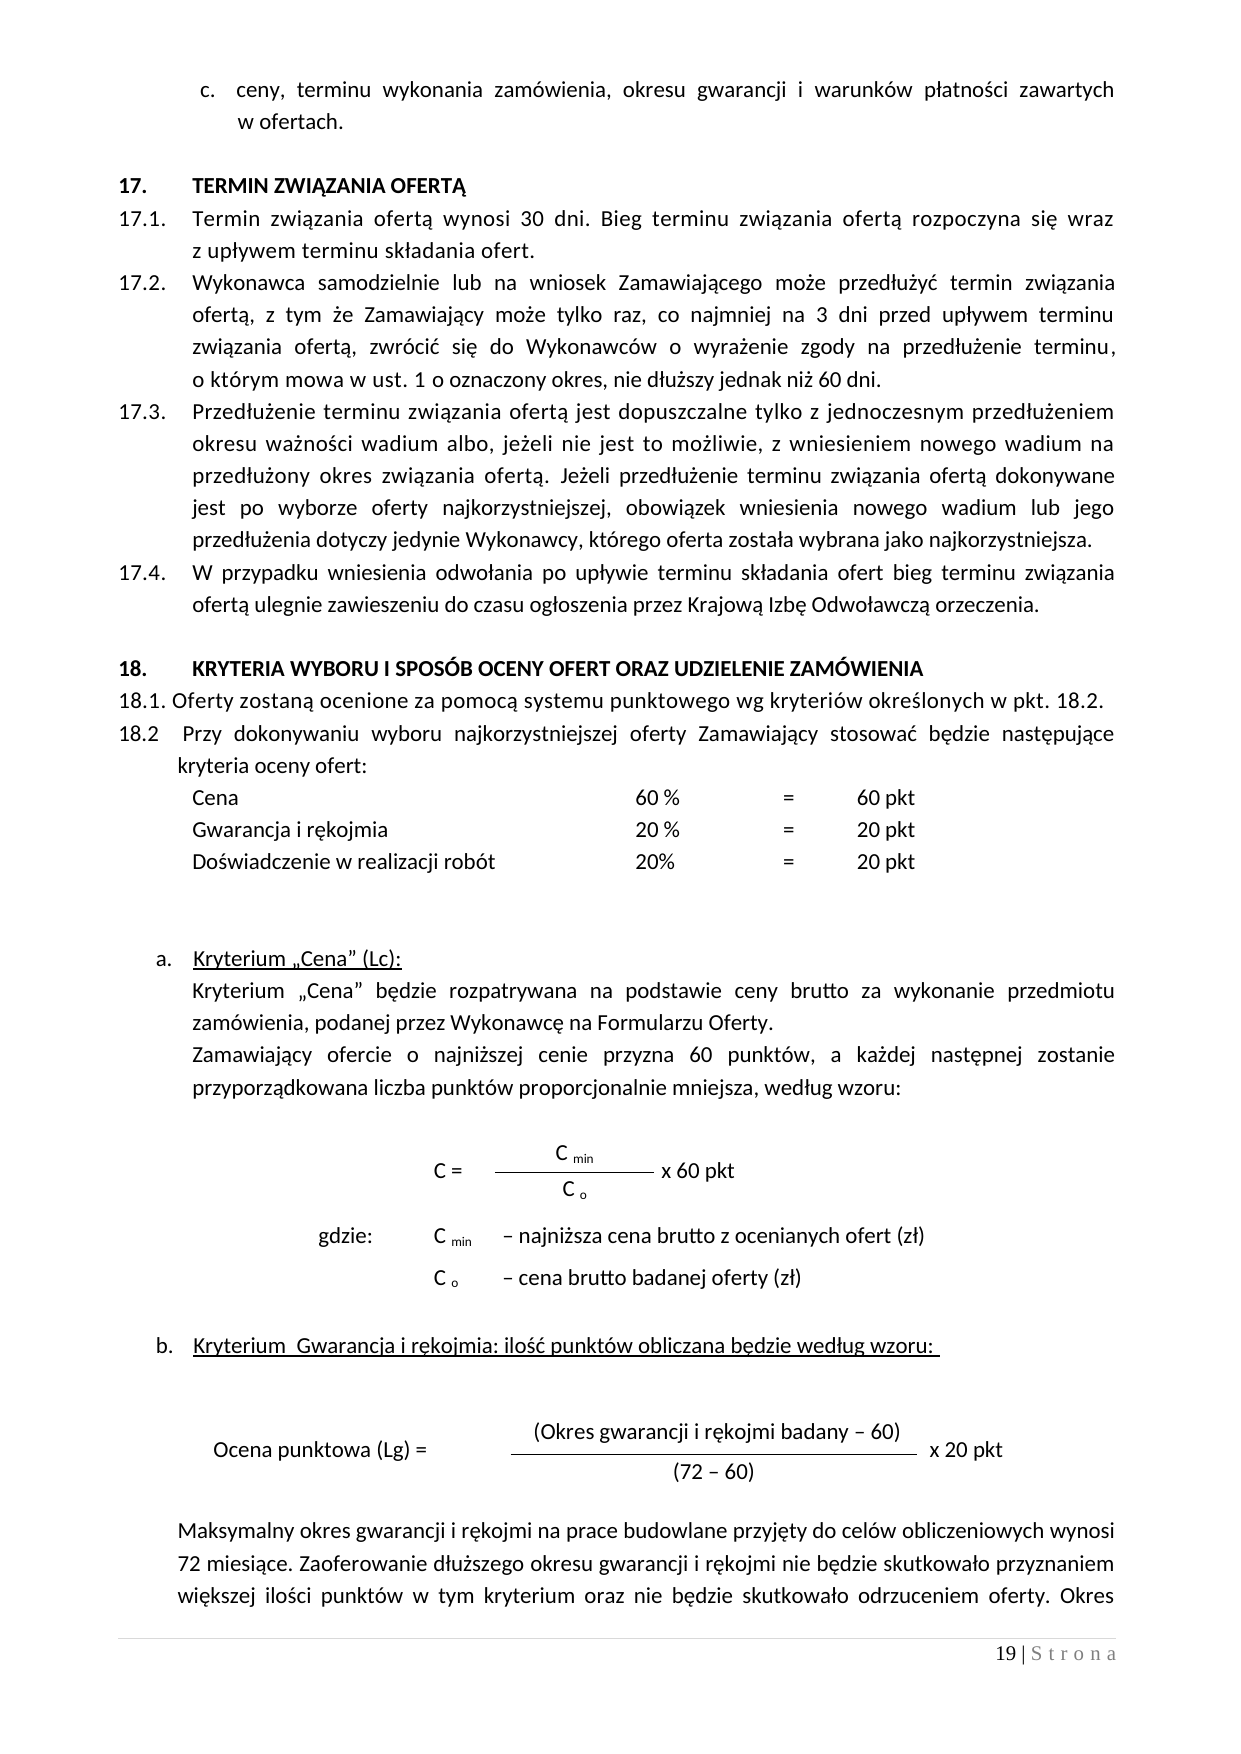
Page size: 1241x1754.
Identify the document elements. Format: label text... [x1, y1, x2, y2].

table_header [119, 1137, 1115, 1295]
text 17.4. W przypadku wniesienia odwołania po upływie terminu składania ofert bieg terminu związania ofertą ulegnie zawieszeniu do czasu ogłoszenia przez Krajową Izbę Odwoławczą orzeczenia. [118, 558, 1116, 618]
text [177, 1517, 1116, 1609]
text 18.2 Przy dokonywaniu wyboru najkorzystniejszej oferty Zamawiający stosować będzie następujące kryteria oceny ofert: [118, 719, 1116, 779]
text 17.1. Termin związania ofertą wynosi 30 dni. Bieg terminu związania ofertą rozpoczyna się wraz z upływem terminu składania ofert. [118, 204, 1116, 264]
table_header x 20 pkt [917, 1411, 1020, 1492]
text Kryterium „Cena” będzie rozpatrywana na podstawie ceny brutto za wykonanie przedmiotu zamówienia, podanej przez Wykonawcę na Formularzu Oferty. [192, 976, 1116, 1036]
text 18. KRYTERIA WYBORU I SPOSÓB OCENY OFERT ORAZ UDZIELENIE ZAMÓWIENIA [118, 654, 1175, 682]
table_cell (72 – 60) [511, 1455, 917, 1492]
list ceny, terminu wykonania zamówienia, okresu gwarancji i warunków płatności zawartych w ofertach. [200, 75, 1116, 135]
text 17.2. Wykonawca samodzielnie lub na wniosek Zamawiającego może przedłużyć termin związania ofertą, z tym że Zamawiający może tylko raz, co najmniej na 3 dni przed upływem terminu związania ofertą, zwrócić się do Wykonawców o wyrażenie zgody na przedłużenie terminu, o którym mowa w ust. 1 o oznaczony okres, nie dłuższy jednak niż 60 dni. [118, 268, 1116, 393]
list Doświadczenie w realizacji robót 20% = 20 pkt [192, 847, 1116, 876]
table_header (Okres gwarancji i rękojmi badany – 60) [511, 1411, 917, 1454]
text 18.1. Oferty zostaną ocenione za pomocą systemu punktowego wg kryteriów określonych w pkt. 18.2. [118, 687, 1116, 714]
table_header Ocena punktowa (Lg) = [206, 1411, 511, 1492]
text 17.3. Przedłużenie terminu związania ofertą jest dopuszczalne tylko z jednoczesnym przedłużeniem okresu ważności wadium albo, jeżeli nie jest to możliwie, z wniesieniem nowego wadium na przedłużony okres związania ofertą. Jeżeli przedłużenie terminu związania ofertą dokonywane jest po wyborze oferty najkorzystniejszej, obowiązek wniesienia nowego wadium lub jego przedłużenia dotyczy jedynie Wykonawcy, którego oferta została wybrana jako najkorzystniejsza. [118, 397, 1116, 554]
list Cena 60 % = 60 pkt [192, 783, 1116, 811]
list Gwarancja i rękojmia 20 % = 20 pkt [192, 815, 1116, 843]
text 17. TERMIN ZWIĄZANIA OFERTĄ [118, 172, 1116, 199]
list Kryterium Gwarancja i rękojmia: ilość punktów obliczana będzie według wzoru: [156, 1331, 1116, 1359]
list Kryterium „Cena” (Lc): [156, 944, 1116, 972]
text Zamawiający ofercie o najniższej cenie przyzna 60 punktów, a każdej następnej zostanie przyporządkowana liczba punktów proporcjonalnie mniejsza, według wzoru: [192, 1041, 1116, 1101]
